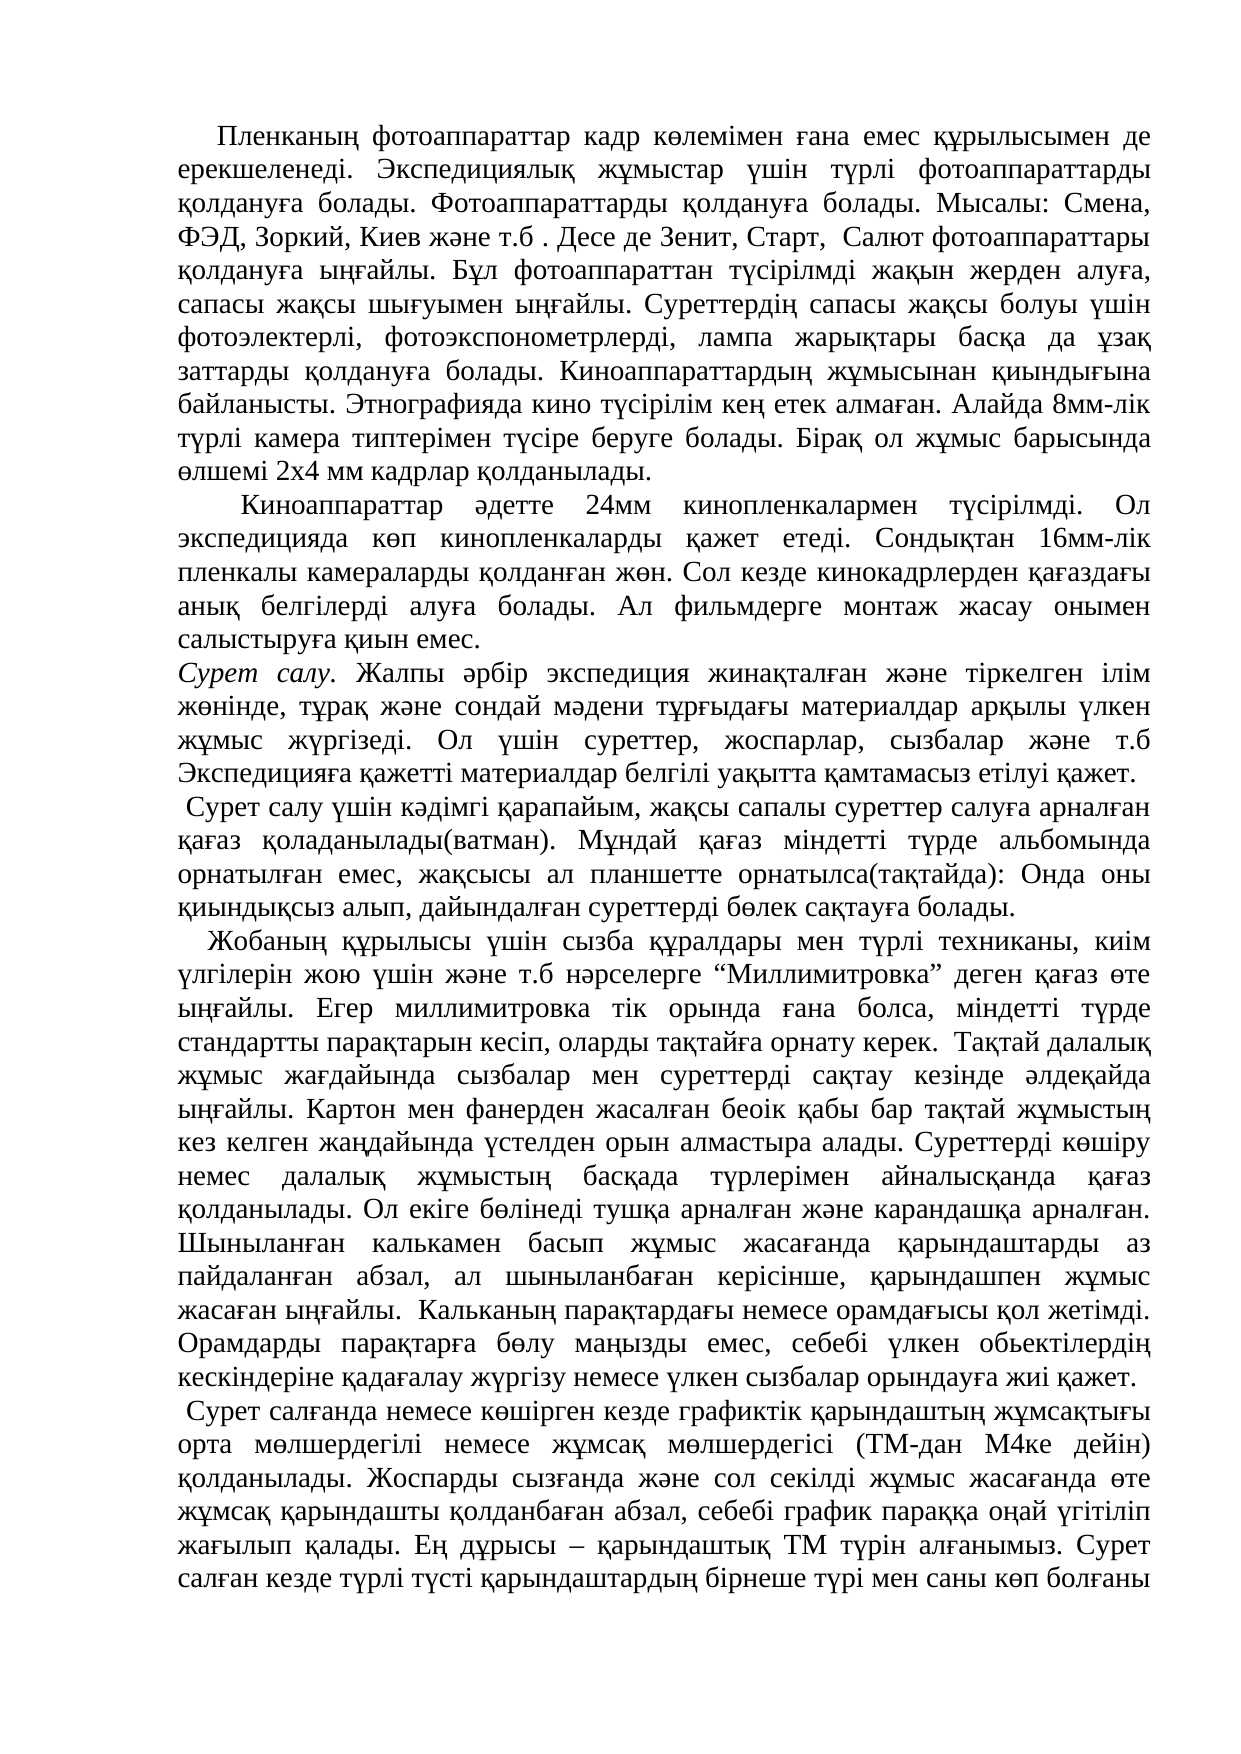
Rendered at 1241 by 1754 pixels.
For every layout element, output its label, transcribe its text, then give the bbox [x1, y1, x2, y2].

text Жобаның құрылысы үшін сызба құралдары мен түрлі техниканы, киім үлгілерін жою үшін және т.б нәрселерге “Миллимитровка” деген қағаз өте ыңғайлы. Егер миллимитровка тік орында ғана болса, міндетті түрде стандартты парақтарын кесіп, оларды тақтайға орнату керек. Тақтай далалық жұмыс жағдайында сызбалар мен суреттерді сақтау кезінде әлдеқайда ыңғайлы. Картон мен фанерден жасалған беоік қабы бар тақтай жұмыстың кез келген жаңдайында үстелден орын алмастыра алады. Суреттерді көшіру немес далалық жұмыстың басқада түрлерімен айналысқанда қағаз қолданылады. Ол екіге бөлінеді тушқа арналған және карандашқа арналған. Шыныланған калькамен басып жұмыс жасағанда қарындаштарды аз пайдаланған абзал, ал шыныланбаған керісінше, қарындашпен жұмыс жасаған ыңғайлы. Кальканың парақтардағы немесе орамдағысы қол жетімді. Орамдарды парақтарға бөлу маңызды емес, себебі үлкен обьектілердің кескіндеріне қадағалау жүргізу немесе үлкен сызбалар орындауға жиі қажет. [177, 923, 1152, 1393]
text Пленканың фотоаппараттар кадр көлемімен ғана емес құрылысымен де ерекшеленеді. Экспедициялық жұмыстар үшін түрлі фотоаппараттарды қолдануға болады. Фотоаппараттарды қолдануға болады. Мысалы: Смена, ФЭД, Зоркий, Киев және т.б . Десе де Зенит, Старт, Салют фотоаппараттары қолдануға ыңғайлы. Бұл фотоаппараттан түсірілмді жақын жерден алуға, сапасы жақсы шығуымен ыңғайлы. Суреттердің сапасы жақсы болуы үшін фотоэлектерлі, фотоэкспонометрлерді, лампа жарықтары басқа да ұзақ заттарды қолдануға болады. Киноаппараттардың жұмысынан қиындығына байланысты. Этнографияда кино түсірілім кең етек алмаған. Алайда 8мм-лік түрлі камера типтерімен түсіре беруге болады. Бірақ ол жұмыс барысында өлшемі 2х4 мм кадрлар қолданылады. [177, 118, 1152, 487]
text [177, 1393, 1152, 1594]
text Киноаппараттар әдетте 24мм кинопленкалармен түсірілмді. Ол экспедицияда көп кинопленкаларды қажет етеді. Сондықтан 16мм-лік пленкалы камераларды қолданған жөн. Сол кезде кинокадрлерден қағаздағы анық белгілерді алуға болады. Ал фильмдерге монтаж жасау онымен салыстыруға қиын емес. [177, 487, 1152, 655]
text Сурет салу үшін кәдімгі қарапайым, жақсы сапалы суреттер салуға арналған қағаз қоладанылады(ватман). Мұндай қағаз міндетті түрде альбомында орнатылған емес, жақсысы ал планшетте орнатылса(тақтайда): Онда оны қиындықсыз алып, дайындалған суреттерді бөлек сақтауға болады. [177, 789, 1152, 923]
text Сурет салу. Жалпы әрбір экспедиция жинақталған және тіркелген ілім жөнінде, тұрақ және сондай мәдени тұрғыдағы материалдар арқылы үлкен жұмыс жүргізеді. Ол үшін суреттер, жоспарлар, сызбалар және т.б Экспедицияға қажетті материалдар белгілі уақытта қамтамасыз етілуі қажет. [177, 655, 1152, 789]
